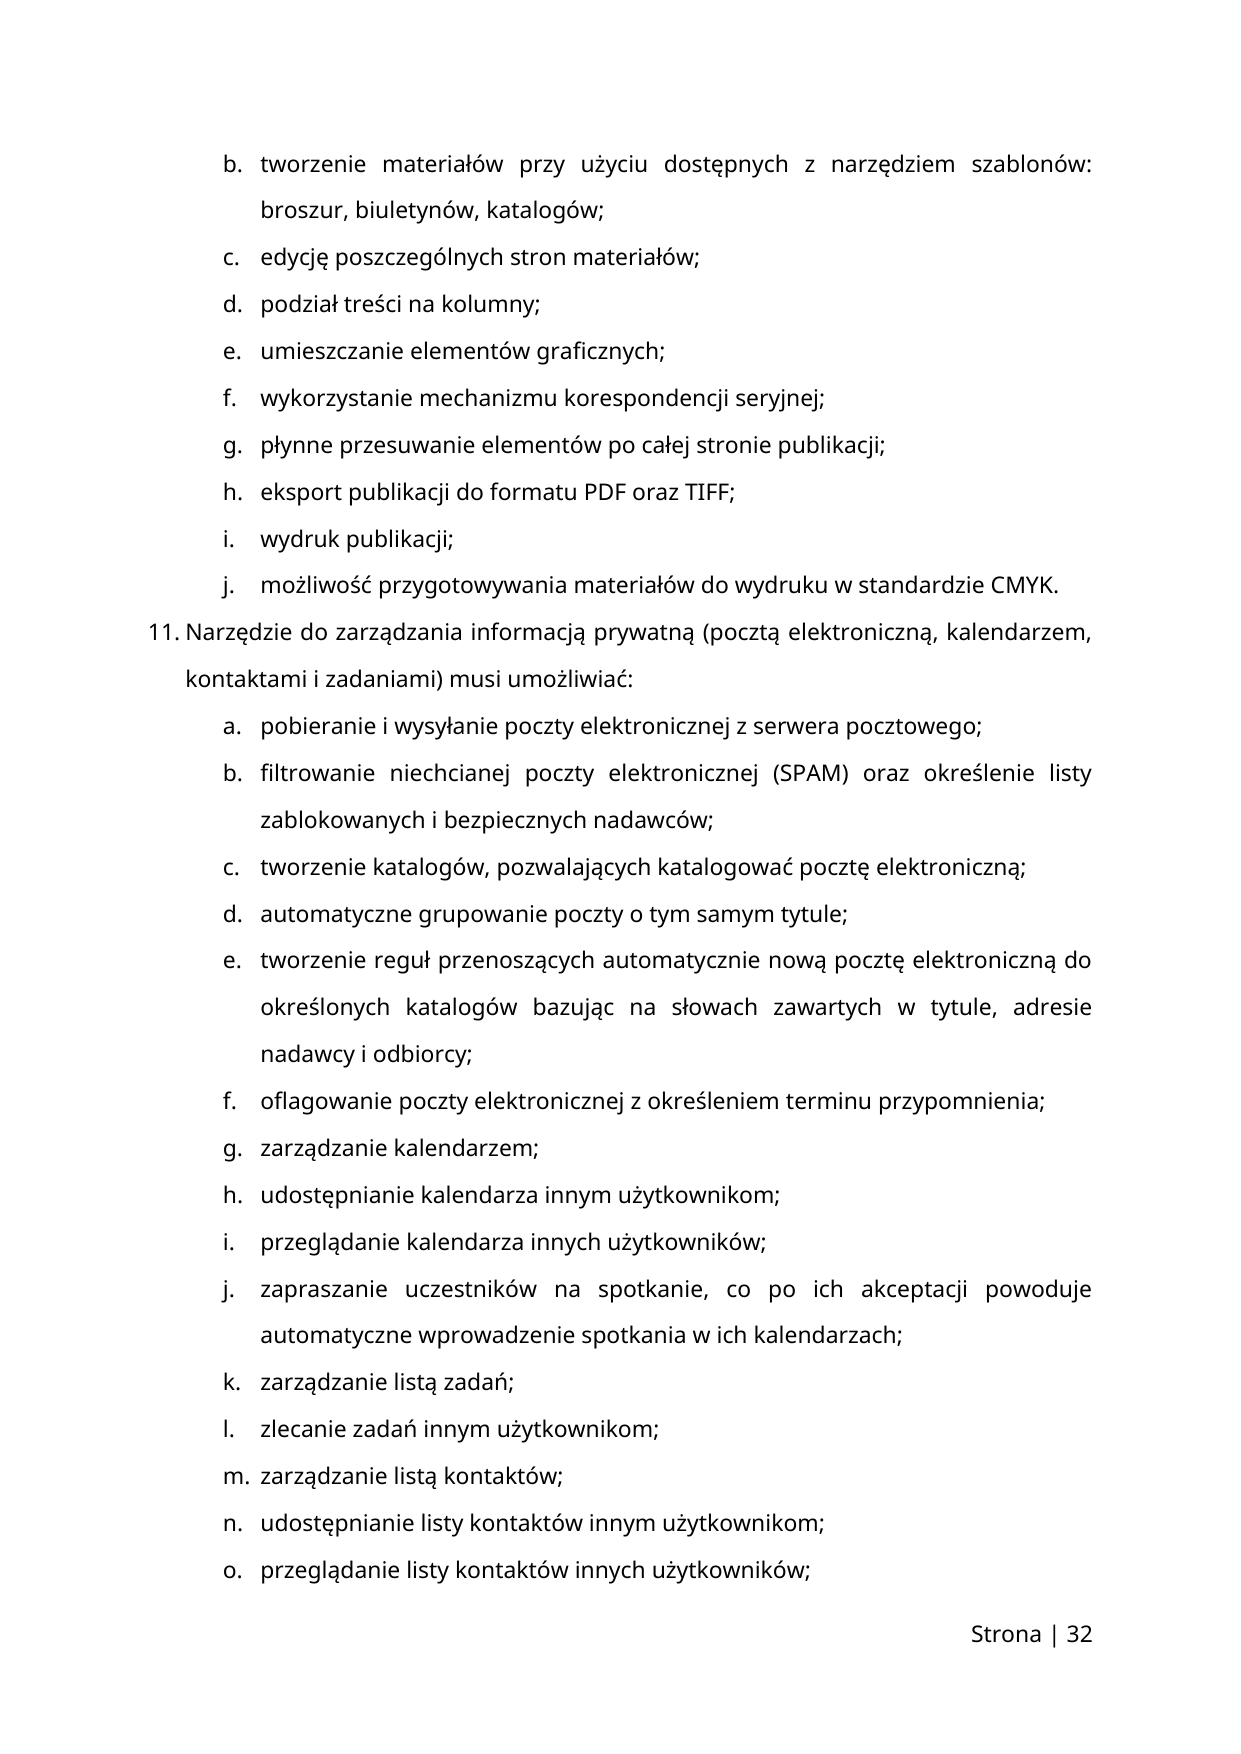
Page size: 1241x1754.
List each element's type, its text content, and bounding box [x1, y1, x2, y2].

list automatyczne grupowanie poczty o tym samym tytule; [223, 898, 1093, 929]
list filtrowanie niechcianej poczty elektronicznej (SPAM) oraz określenie listy zablokowanych i bezpiecznych nadawców; [223, 757, 1093, 835]
list udostępnianie kalendarza innym użytkownikom; [223, 1179, 1093, 1210]
list zarządzanie listą zadań; [223, 1366, 1093, 1398]
list przeglądanie kalendarza innych użytkowników; [223, 1226, 1093, 1257]
list udostępnianie listy kontaktów innym użytkownikom; [223, 1507, 1093, 1538]
list zapraszanie uczestników na spotkanie, co po ich akceptacji powoduje automatyczne wprowadzenie spotkania w ich kalendarzach; [223, 1273, 1093, 1351]
list zlecanie zadań innym użytkownikom; [223, 1413, 1093, 1444]
list wykorzystanie mechanizmu korespondencji seryjnej; [223, 382, 1093, 413]
list przeglądanie listy kontaktów innych użytkowników; [223, 1554, 1093, 1585]
list tworzenie reguł przenoszących automatycznie nową pocztę elektroniczną do określonych katalogów bazując na słowach zawartych w tytule, adresie nadawcy i odbiorcy; [223, 944, 1093, 1069]
list eksport publikacji do formatu PDF oraz TIFF; [223, 476, 1093, 507]
list płynne przesuwanie elementów po całej stronie publikacji; [223, 429, 1093, 460]
list wydruk publikacji; [223, 523, 1093, 554]
list zarządzanie listą kontaktów; [223, 1460, 1093, 1491]
list Narzędzie do zarządzania informacją prywatną (pocztą elektroniczną, kalendarzem, kontaktami i zadaniami) musi umożliwiać: [148, 616, 1093, 694]
list podział treści na kolumny; [223, 288, 1093, 319]
list umieszczanie elementów graficznych; [223, 335, 1093, 366]
list edycję poszczególnych stron materiałów; [223, 241, 1093, 273]
list oflagowanie poczty elektronicznej z określeniem terminu przypomnienia; [223, 1085, 1093, 1116]
list tworzenie materiałów przy użyciu dostępnych z narzędziem szablonów: broszur, biuletynów, katalogów; [223, 148, 1093, 226]
list zarządzanie kalendarzem; [223, 1132, 1093, 1163]
list tworzenie katalogów, pozwalających katalogować pocztę elektroniczną; [223, 851, 1093, 882]
list pobieranie i wysyłanie poczty elektronicznej z serwera pocztowego; [223, 710, 1093, 741]
list możliwość przygotowywania materiałów do wydruku w standardzie CMYK. [223, 569, 1093, 601]
